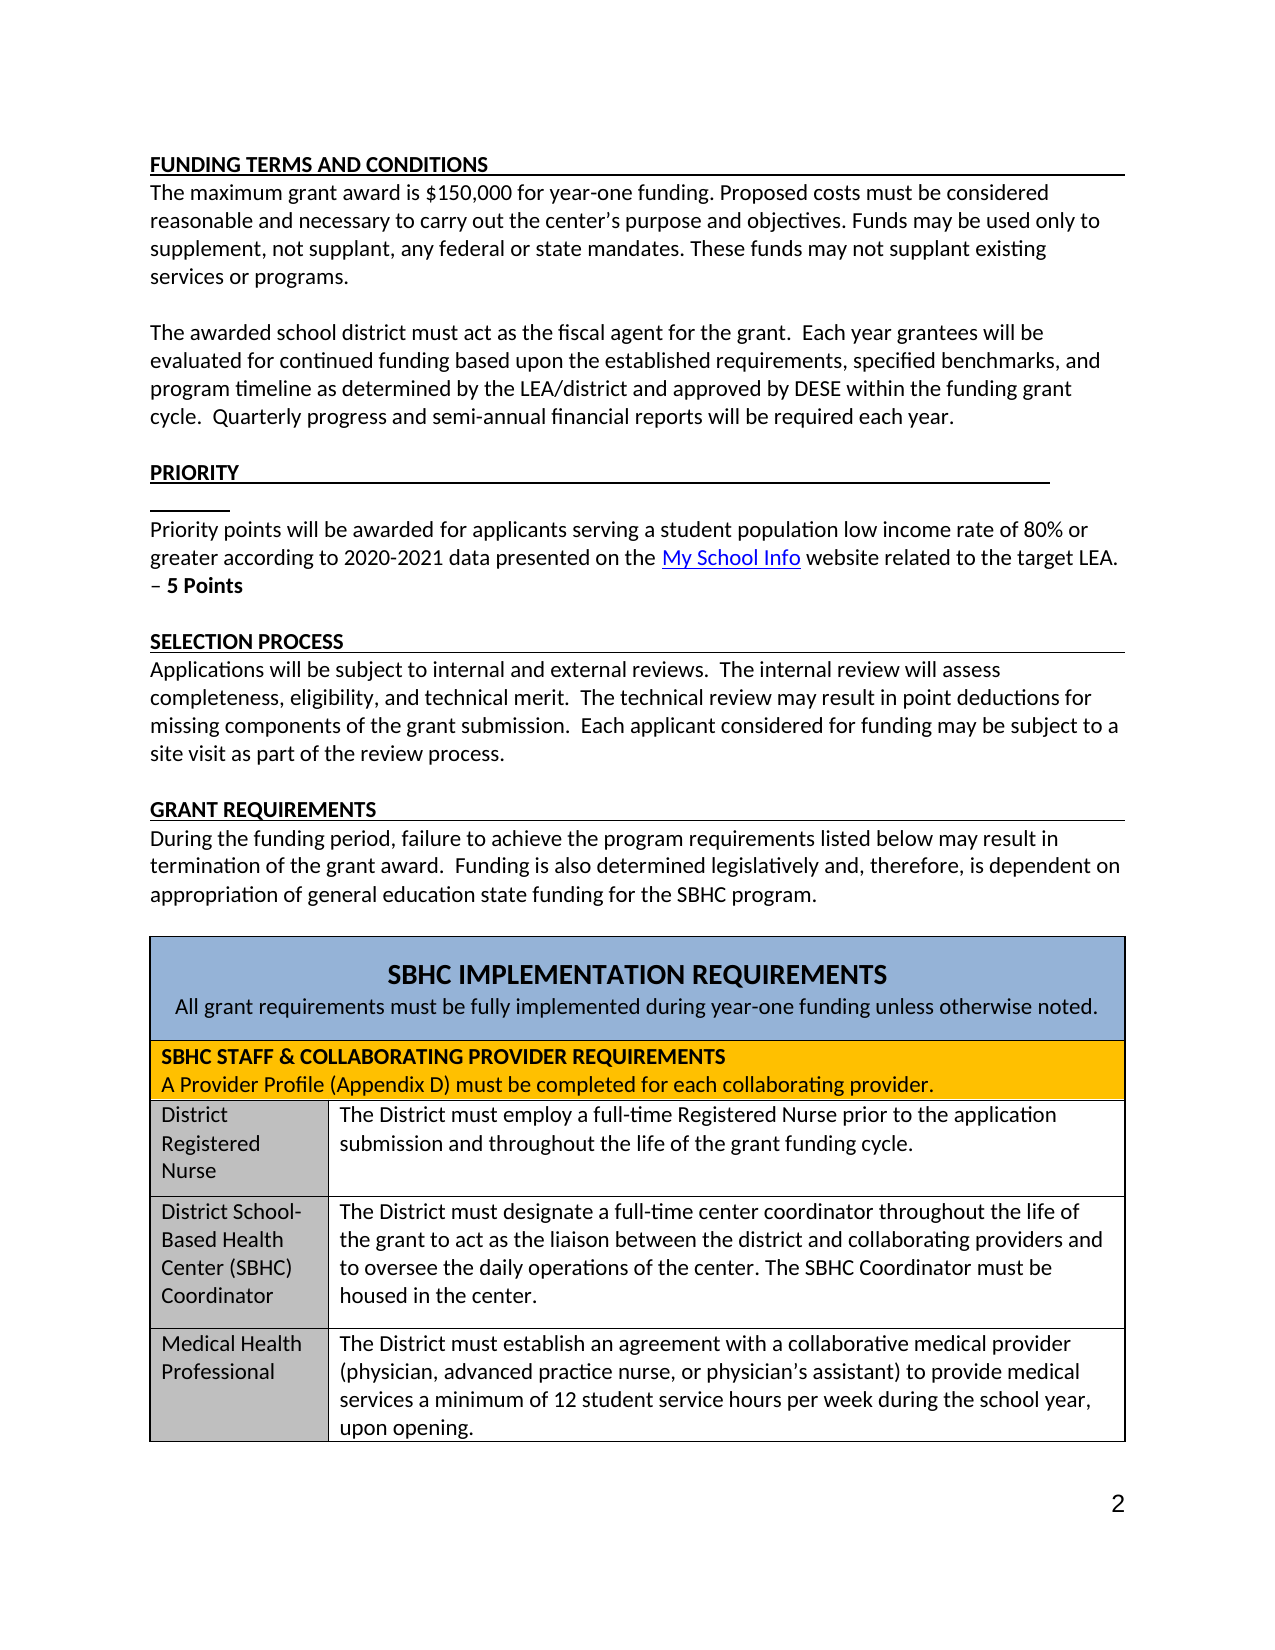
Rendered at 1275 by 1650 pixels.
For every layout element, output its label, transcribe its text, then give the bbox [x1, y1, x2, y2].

text During the funding period, failure to achieve the program requirements listed below may result in termination of the grant award. Funding is also determined legislatively and, therefore, is dependent on appropriation of general education state funding for the SBHC program. [150, 824, 1125, 908]
text SELECTION PROCESS [150, 627, 1125, 652]
table_cell Medical Health Professional [151, 1329, 328, 1441]
table_cell The District must employ a full-time Registered Nurse prior to the application submission and throughout the life of the grant funding cycle. [329, 1101, 1124, 1196]
text GRANT REQUIREMENTS [150, 796, 1125, 820]
text Applications will be subject to internal and external reviews. The internal review will assess completeness, eligibility, and technical merit. The technical review may result in point deductions for missing components of the grant submission. Each applicant considered for funding may be subject to a site visit as part of the review process. [150, 656, 1125, 768]
table_header SBHC IMPLEMENTATION REQUIREMENTS All grant requirements must be fully implemented during year-one funding unless otherwise noted. [151, 937, 1124, 1040]
table_cell District Registered Nurse [151, 1101, 328, 1196]
text Priority points will be awarded for applicants serving a student population low income rate of 80% or greater according to 2020-2021 data presented on the My School Info website related to the target LEA. – 5 Points [150, 514, 1125, 599]
text The awarded school district must act as the fiscal agent for the grant. Each year grantees will be evaluated for continued funding based upon the established requirements, specified benchmarks, and program timeline as determined by the LEA/district and approved by DESE within the funding grant cycle. Quarterly progress and semi-annual financial reports will be required each year. [150, 318, 1125, 430]
text The maximum grant award is $150,000 for year-one funding. Proposed costs must be considered reasonable and necessary to carry out the center’s purpose and objectives. Funds may be used only to supplement, not supplant, any federal or state mandates. These funds may not supplant existing services or programs. [150, 178, 1125, 290]
text PRIORITY [150, 458, 1125, 514]
text FUNDING TERMS AND CONDITIONS [150, 150, 1125, 174]
table_cell The District must designate a full-time center coordinator throughout the life of the grant to act as the liaison between the district and collaborating providers and to oversee the daily operations of the center. The SBHC Coordinator must be housed in the center. [329, 1197, 1124, 1328]
table_cell District School-Based Health Center (SBHC) Coordinator [151, 1197, 328, 1328]
table_cell SBHC STAFF & COLLABORATING PROVIDER REQUIREMENTS A Provider Profile (Appendix D) must be completed for each collaborating provider. [151, 1041, 1124, 1099]
table_cell The District must establish an agreement with a collaborative medical provider (physician, advanced practice nurse, or physician’s assistant) to provide medical services a minimum of 12 student service hours per week during the school year, upon opening. [329, 1329, 1124, 1441]
